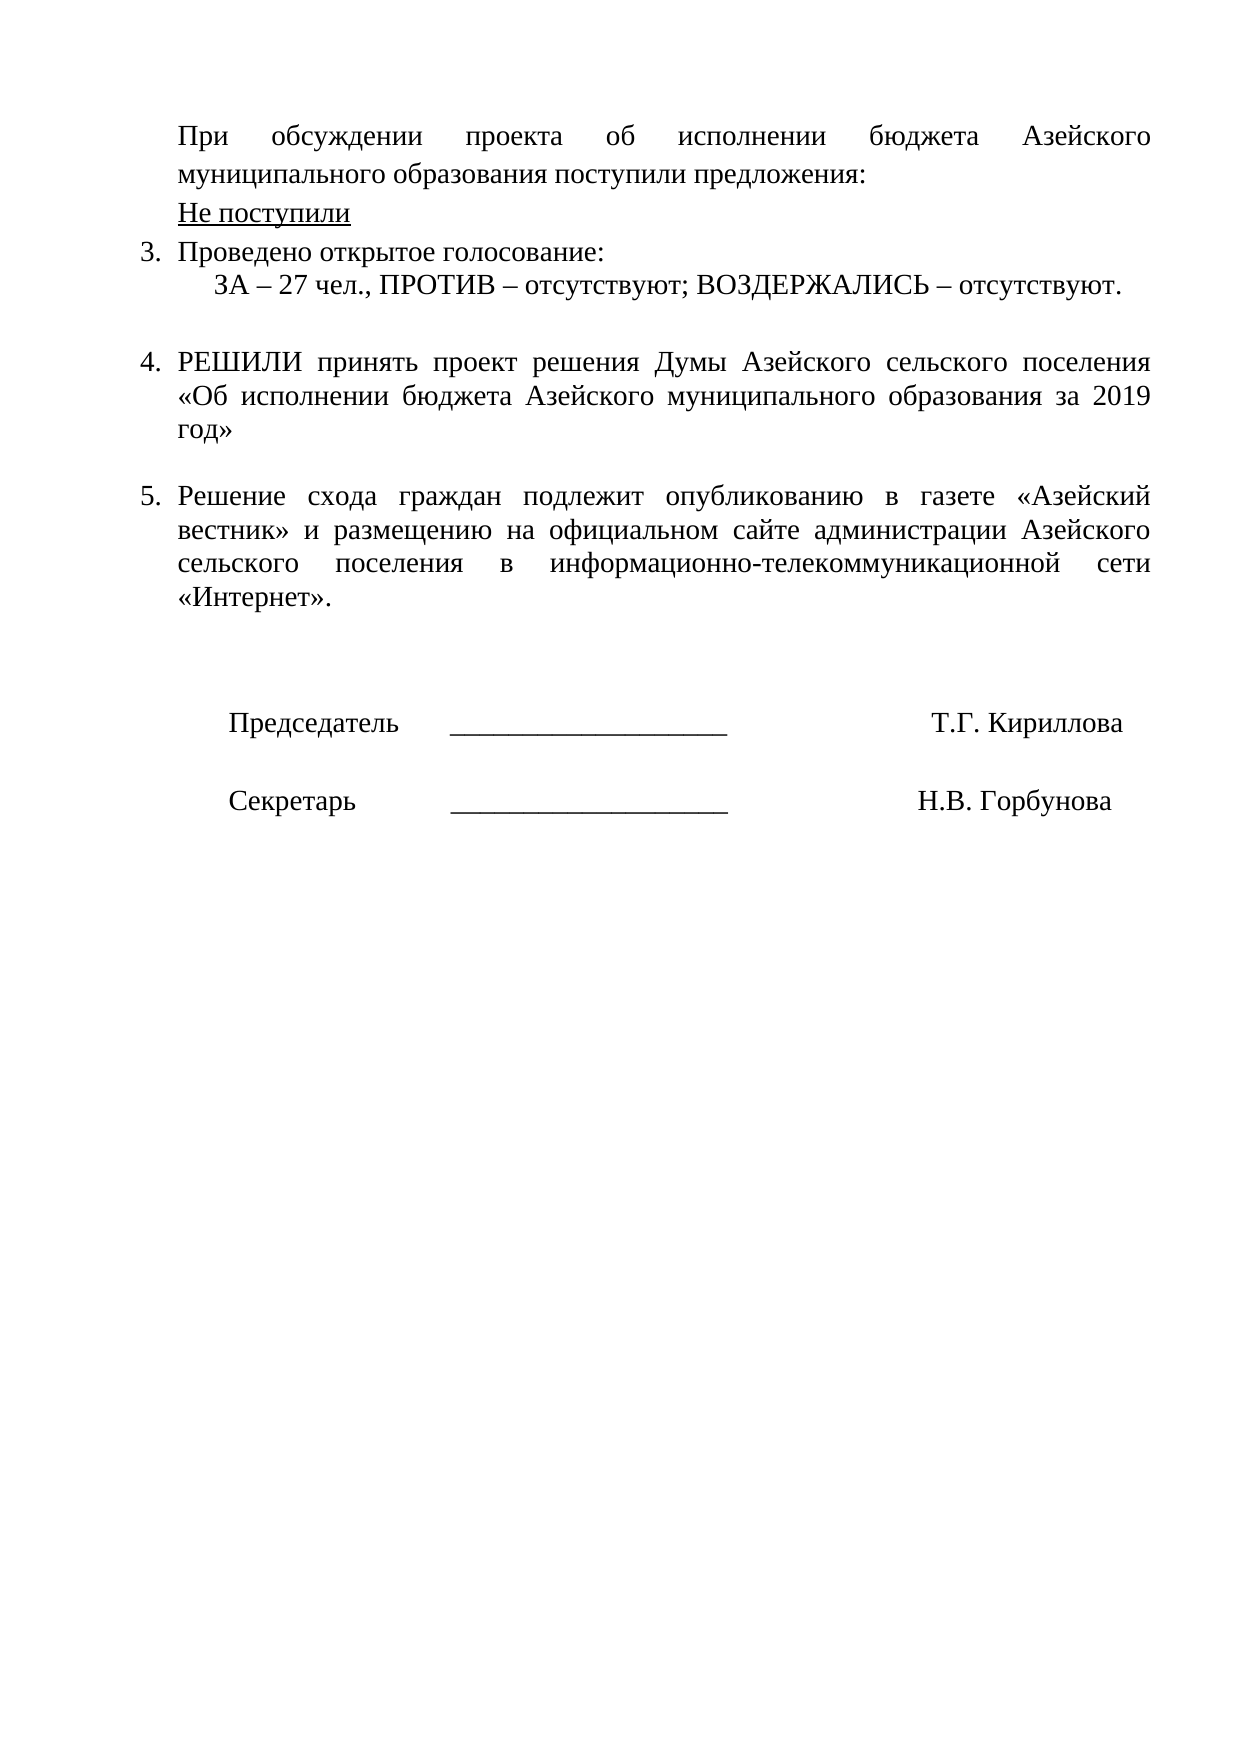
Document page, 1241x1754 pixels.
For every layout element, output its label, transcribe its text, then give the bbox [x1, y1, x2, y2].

list Проведено открытое голосование: [140, 234, 1152, 267]
text Председатель ___________________ Т.Г. Кириллова [177, 706, 1152, 739]
text Не поступили [177, 195, 1152, 229]
text Секретарь ___________________ Н.В. Горбунова [177, 783, 1152, 816]
text При обсуждении проекта об исполнении бюджета Азейского муниципального образования поступили предложения: [177, 118, 1152, 190]
list РЕШИЛИ принять проект решения Думы Азейского сельского поселения «Об исполнении бюджета Азейского муниципального образования за 2019 год» [140, 344, 1152, 445]
list Решение схода граждан подлежит опубликованию в газете «Азейский вестник» и размещению на официальном сайте администрации Азейского сельского поселения в информационно-телекоммуникационной сети «Интернет». [140, 478, 1152, 613]
text ЗА – 27 чел., ПРОТИВ – отсутствуют; ВОЗДЕРЖАЛИСЬ – отсутствуют. [177, 267, 1152, 301]
